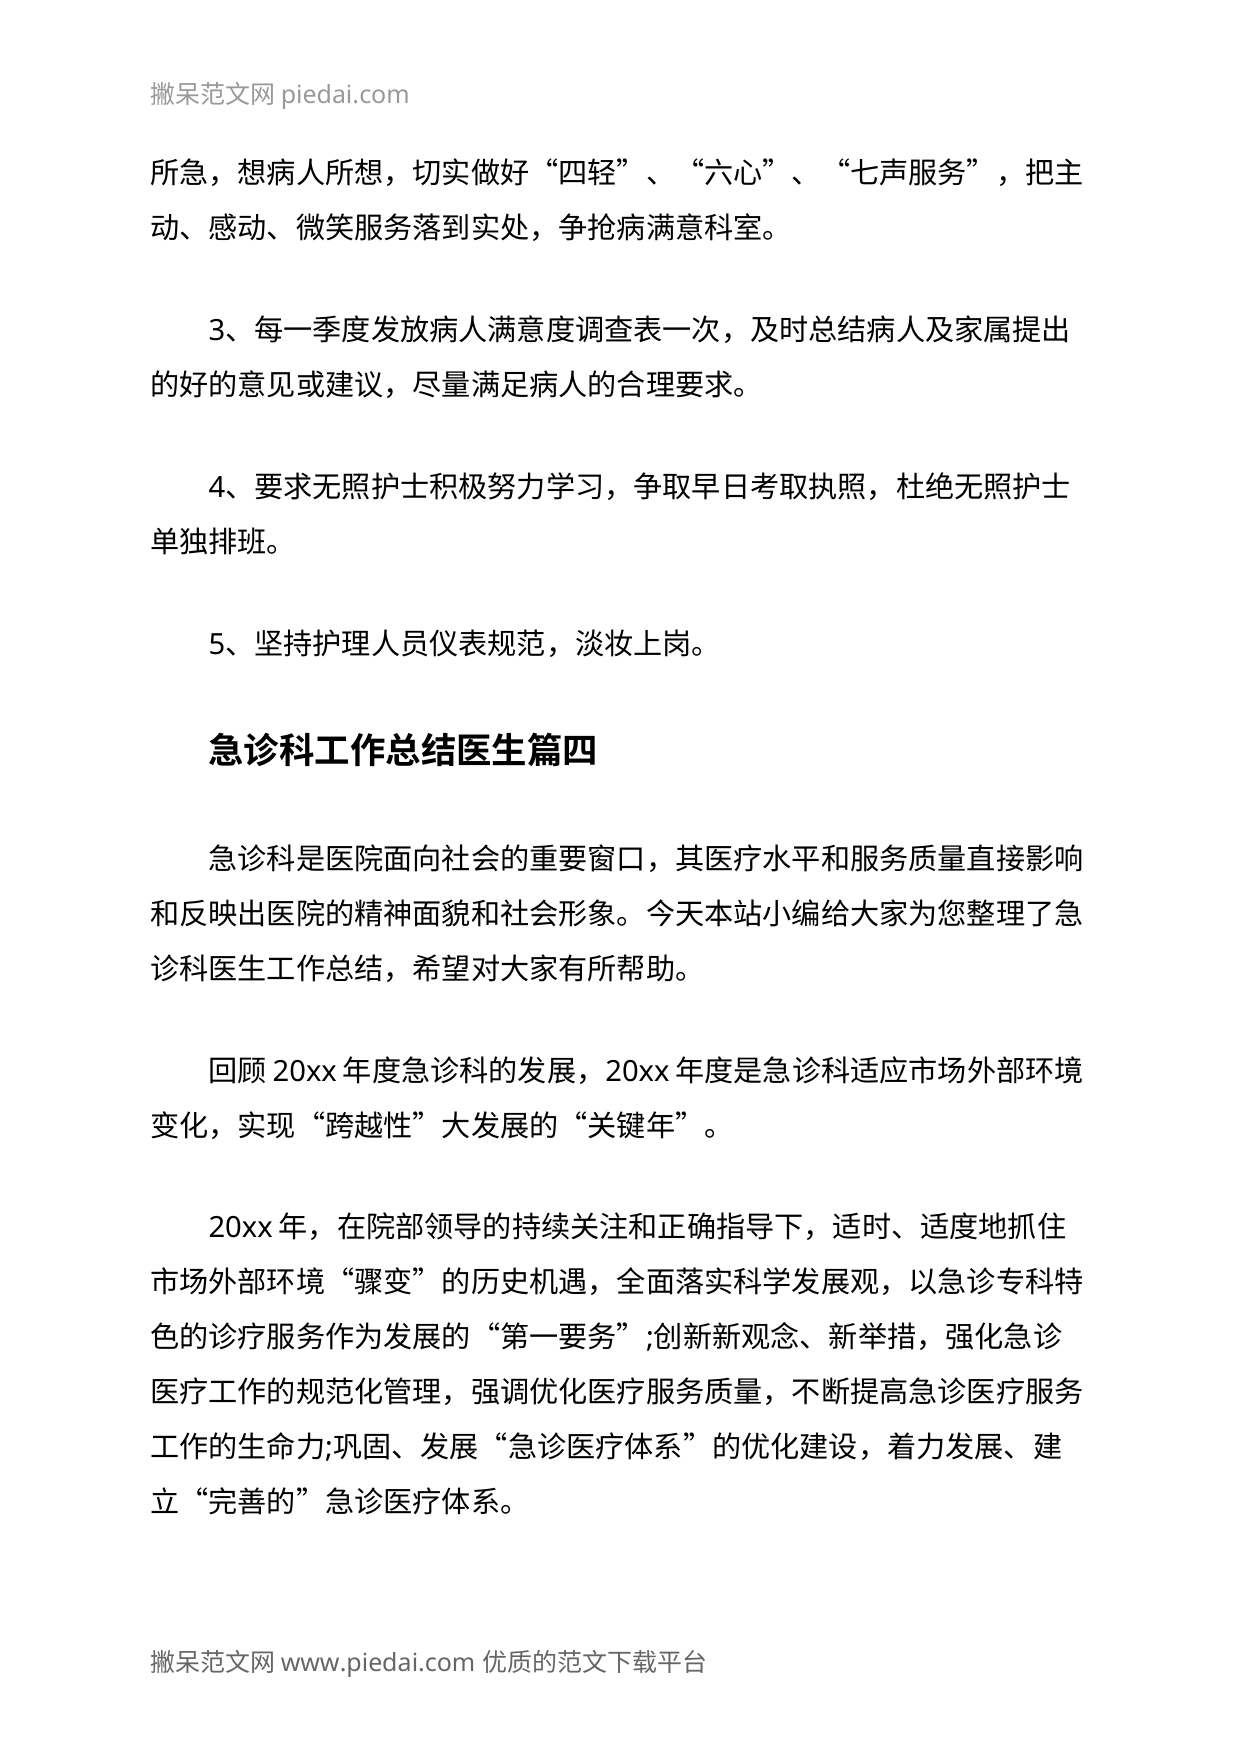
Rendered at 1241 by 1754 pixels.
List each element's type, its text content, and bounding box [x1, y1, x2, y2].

text 20xx年，在院部领导的持续关注和正确指导下，适时、适度地抓住市场外部环境“骤变”的历史机遇，全面落实科学发展观，以急诊专科特色的诊疗服务作为发展的“第一要务”;创新新观念、新举措，强化急诊医疗工作的规范化管理，强调优化医疗服务质量，不断提高急诊医疗服务工作的生命力;巩固、发展“急诊医疗体系”的优化建设，着力发展、建立“完善的”急诊医疗体系。 [150, 1204, 1090, 1521]
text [150, 150, 1090, 247]
text 急诊科工作总结医生篇四 [150, 722, 1090, 773]
text 5、坚持护理人员仪表规范，淡妆上岗。 [150, 620, 1090, 663]
text 4、要求无照护士积极努力学习，争取早日考取执照，杜绝无照护士单独排班。 [150, 463, 1090, 561]
text 急诊科是医院面向社会的重要窗口，其医疗水平和服务质量直接影响和反映出医院的精神面貌和社会形象。今天本站小编给大家为您整理了急诊科医生工作总结，希望对大家有所帮助。 [150, 836, 1090, 988]
text 3、每一季度发放病人满意度调查表一次，及时总结病人及家属提出的好的意见或建议，尽量满足病人的合理要求。 [150, 307, 1090, 404]
text 回顾20xx年度急诊科的发展，20xx年度是急诊科适应市场外部环境变化，实现“跨越性”大发展的“关键年”。 [150, 1047, 1090, 1144]
